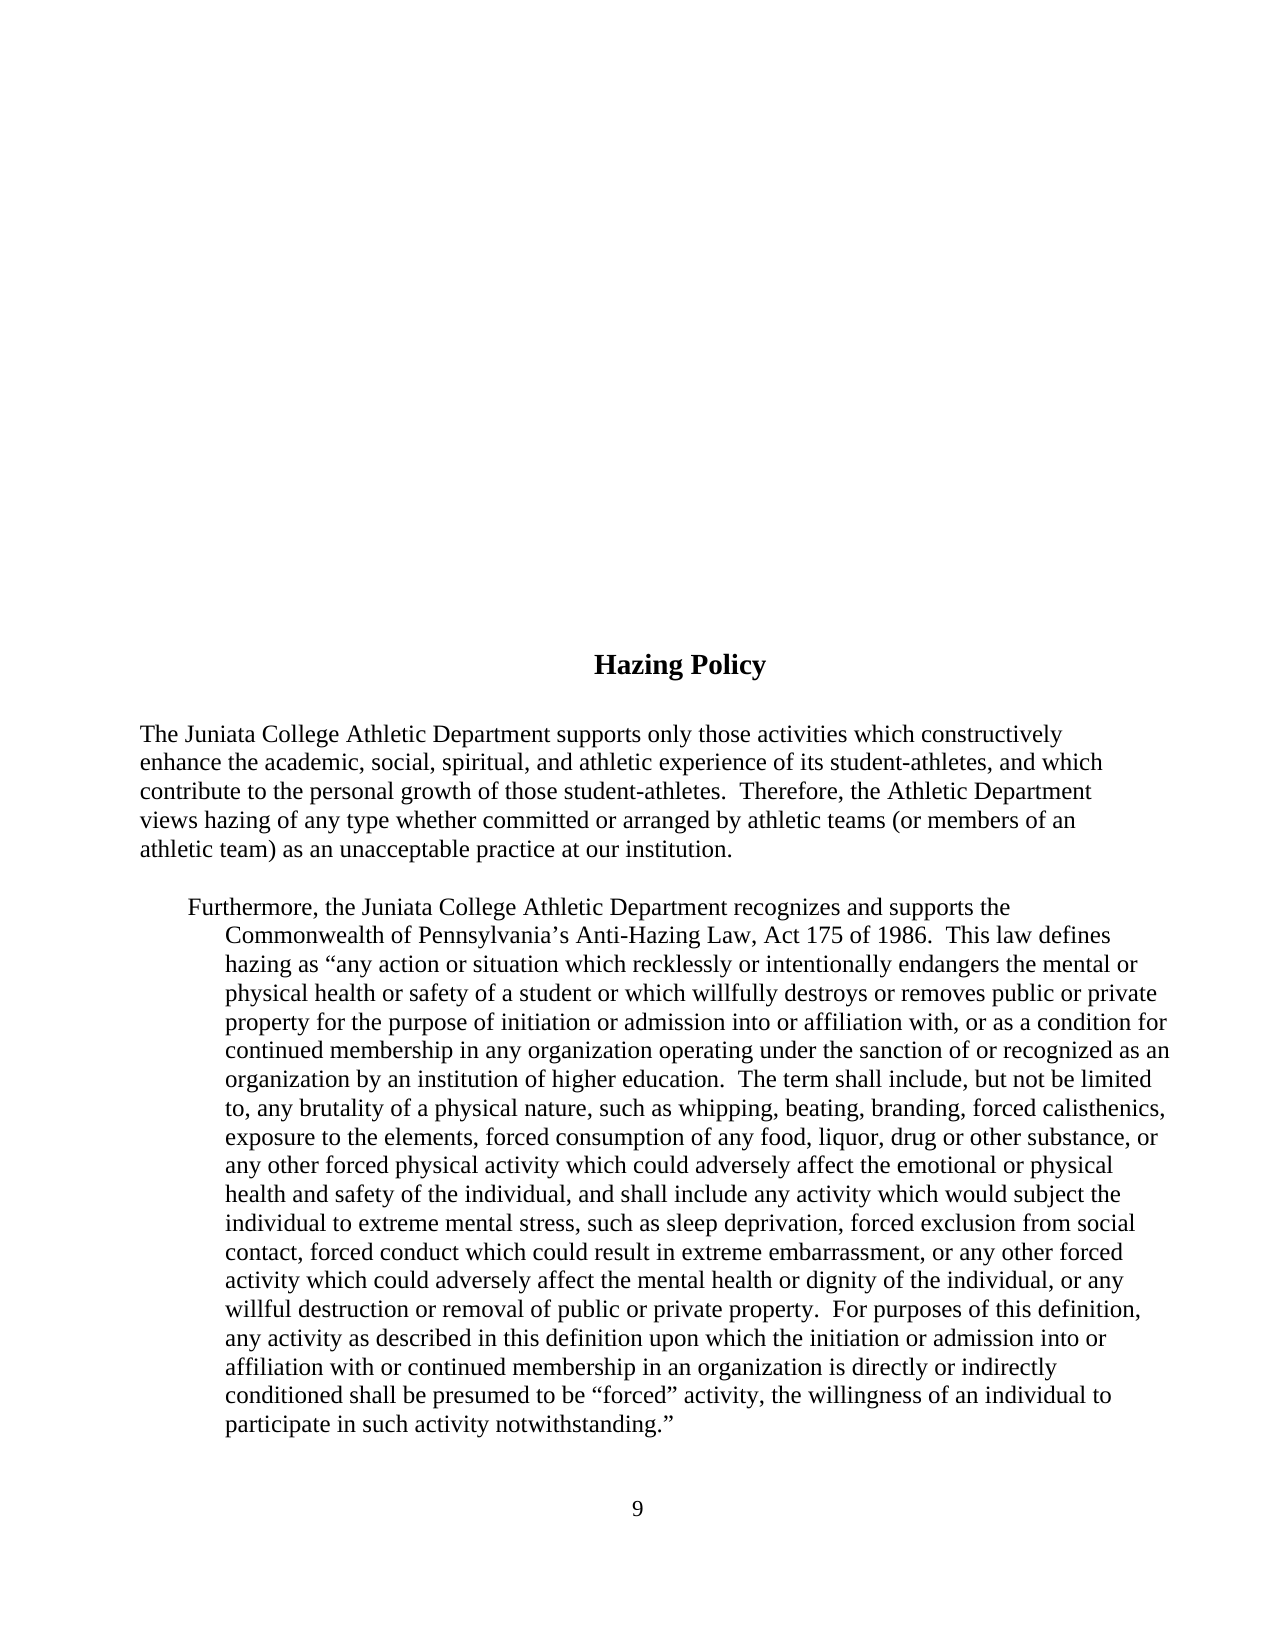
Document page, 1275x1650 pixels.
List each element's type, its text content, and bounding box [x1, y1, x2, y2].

text Hazing Policy [187, 647, 1173, 680]
text Furthermore, the Juniata College Athletic Department recognizes and supports the Commonwealth of Pennsylvania’s Anti-Hazing Law, Act 175 of 1986. This law defines hazing as “any action or situation which recklessly or intentionally endangers the mental or physical health or safety of a student or which willfully destroys or removes public or private property for the purpose of initiation or admission into or affiliation with, or as a condition for continued membership in any organization operating under the sanction of or recognized as an organization by an institution of higher education. The term shall include, but not be limited to, any brutality of a physical nature, such as whipping, beating, branding, forced calisthenics, exposure to the elements, forced consumption of any food, liquor, drug or other substance, or any other forced physical activity which could adversely affect the emotional or physical health and safety of the individual, and shall include any activity which would subject the individual to extreme mental stress, such as sleep deprivation, forced exclusion from social contact, forced conduct which could result in extreme embarrassment, or any other forced activity which could adversely affect the mental health or dignity of the individual, or any willful destruction or removal of public or private property. For purposes of this definition, any activity as described in this definition upon which the initiation or admission into or affiliation with or continued membership in an organization is directly or indirectly conditioned shall be presumed to be “forced” activity, the willingness of an individual to participate in such activity notwithstanding.” [187, 892, 1173, 1438]
text The Juniata College Athletic Department supports only those activities which constructively enhance the academic, social, spiritual, and athletic experience of its student-athletes, and which contribute to the personal growth of those student-athletes. Therefore, the Athletic Department views hazing of any type whether committed or arranged by athletic teams (or members of an athletic team) as an unacceptable practice at our institution. [139, 719, 1135, 862]
